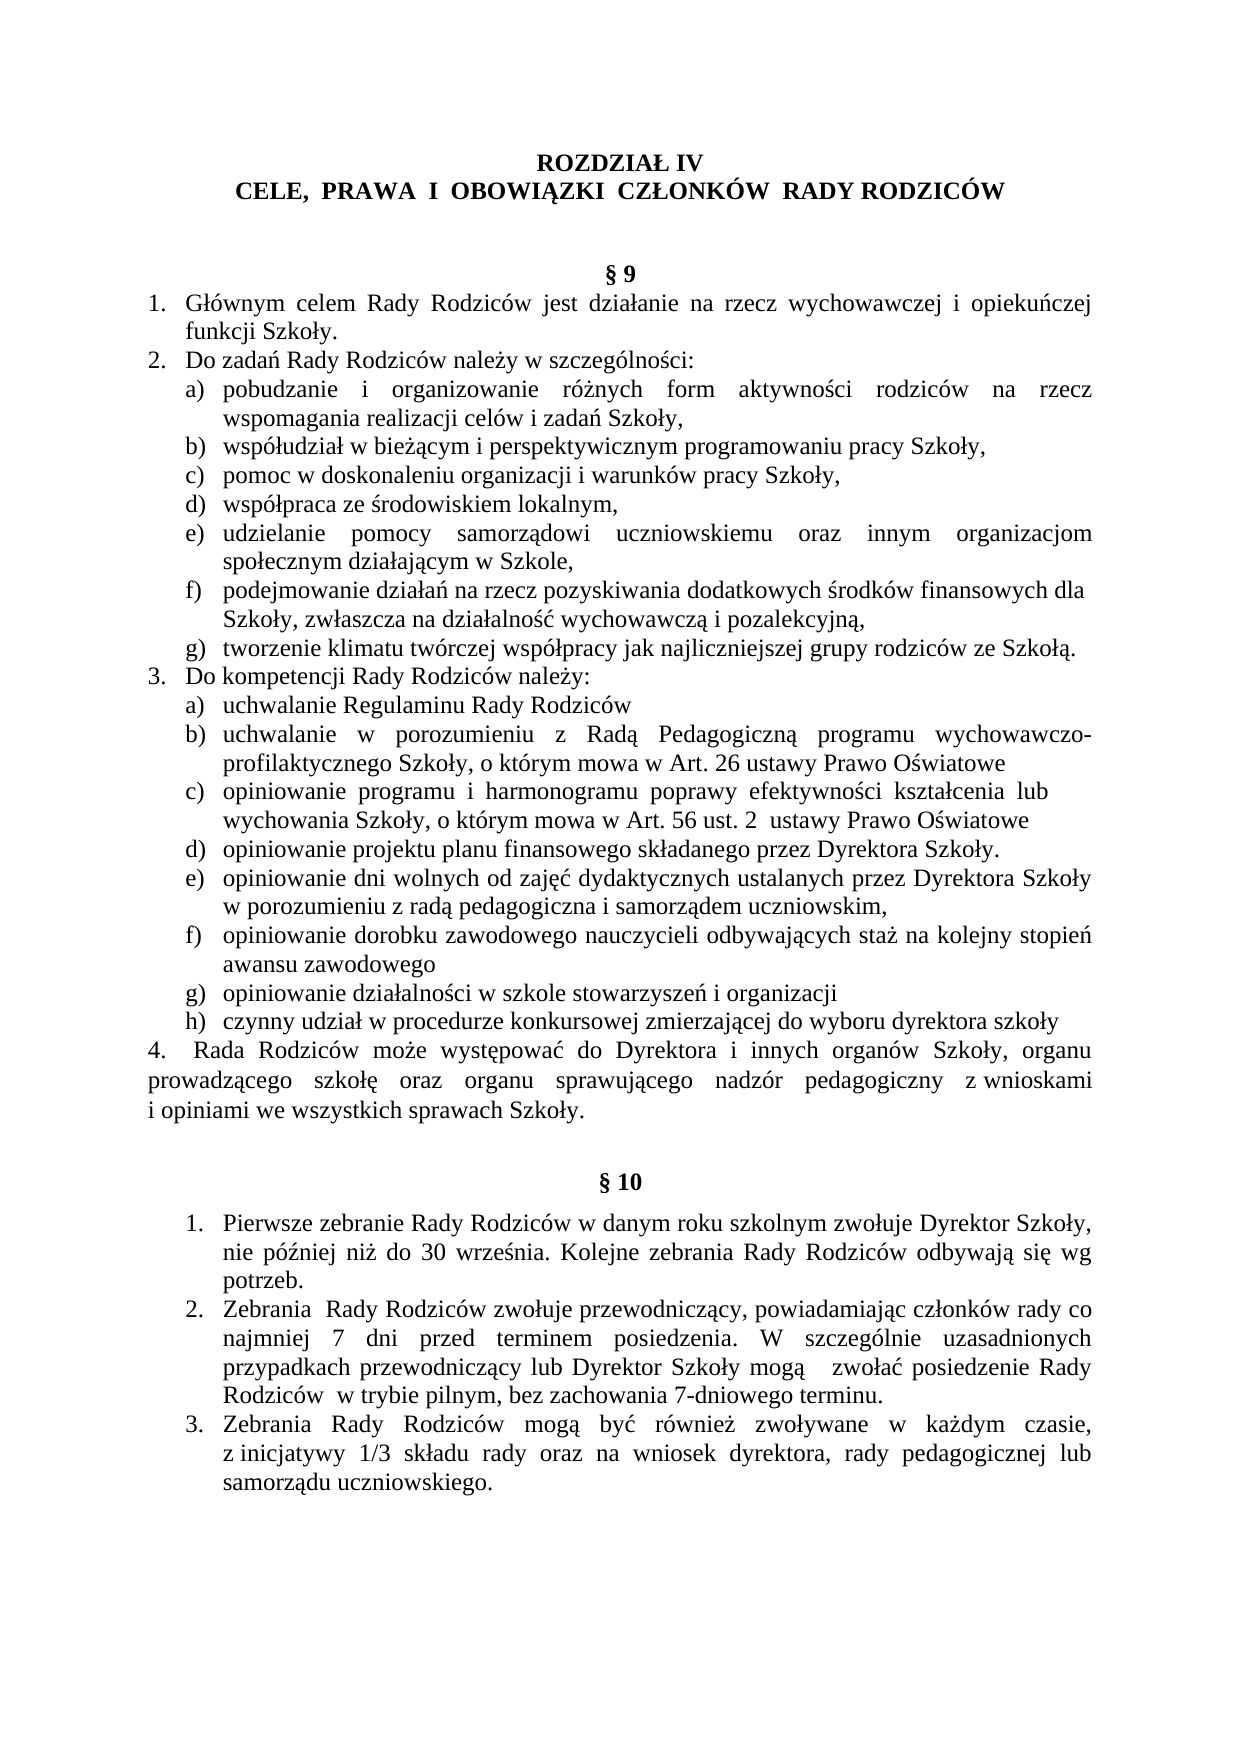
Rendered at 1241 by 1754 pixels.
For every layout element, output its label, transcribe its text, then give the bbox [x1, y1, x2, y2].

list Do zadań Rady Rodziców należy w szczególności: [148, 661, 1093, 690]
list opiniowanie działalności w szkole stowarzyszeń i organizacji [185, 1294, 1093, 1323]
text § 8 [148, 148, 1093, 176]
list w związku z przeniesieniem dziecka do innego oddziału lub innej szkoły, z końcem miesiąca, w którym to przeniesienie nastąpiło, [231, 291, 1093, 349]
list Uzupełnienie składu Oddziałowej Rady Rodziców następuje w trybie określonym w § 6. [148, 406, 1093, 435]
text § 10 [148, 1483, 1093, 1512]
list uchwalanie w porozumieniu z Radą Pedagogiczną programu wychowawczo-profilaktycznego Szkoły, o którym mowa w Art. 26 ustawy Prawo Oświatowe [185, 1035, 1093, 1093]
list pobudzanie i organizowanie różnych form aktywności rodziców na rzecz wspomagania realizacji celów i zadań Szkoły, [185, 690, 1093, 748]
list opiniowanie dorobku zawodowego nauczycieli odbywających staż na kolejny stopień awansu zawodowego [185, 1236, 1093, 1294]
list Do kompetencji Rady Rodziców należy: [148, 978, 1093, 1006]
list współudział w bieżącym i perspektywicznym programowaniu pracy Szkoły, [185, 748, 1093, 776]
subtitle CELE, PRAWA I OBOWIĄZKI CZŁONKÓW RADY RODZICÓW [148, 493, 1093, 521]
list czynny udział w procedurze konkursowej zmierzającej do wyboru dyrektora szkoły [185, 1323, 1093, 1351]
list zrzeczenia się członkostwa, [231, 349, 1093, 378]
list podejmowanie działań na rzecz pozyskiwania dodatkowych środków finansowych dla Szkoły, zwłaszcza na działalność wychowawczą i pozalekcyjną, [185, 891, 1093, 949]
list opiniowanie programu i harmonogramu poprawy efektywności kształcenia lub wychowania Szkoły, o którym mowa w Art. 56 ust. 2 ustawy Prawo Oświatowe [185, 1093, 1093, 1150]
list udzielanie pomocy samorządowi uczniowskiemu oraz innym organizacjom społecznym działającym w Szkole, [185, 834, 1093, 891]
list uchwalanie Regulaminu Rady Rodziców [185, 1006, 1093, 1035]
list pomoc w doskonaleniu organizacji i warunków pracy Szkoły, [185, 776, 1093, 805]
list ukończenia szkoły przez dziecko, przy czym kończy się ono z dniem 31 sierpnia roku, w którym uczeń kończy szkołę, [231, 234, 1093, 291]
text § 9 [148, 575, 1093, 604]
list opiniowanie dni wolnych od zajęć dydaktycznych ustalanych przez Dyrektora Szkoły w porozumieniu z radą pedagogiczna i samorządem uczniowskim, [185, 1179, 1093, 1236]
list innych ważnych przyczyn losowych. [231, 378, 1093, 406]
list Głównym celem Rady Rodziców jest działanie na rzecz wychowawczej i opiekuńczej funkcji Szkoły. [148, 604, 1093, 661]
list opiniowanie projektu planu finansowego składanego przez Dyrektora Szkoły. [185, 1150, 1093, 1179]
list współpraca ze środowiskiem lokalnym, [185, 805, 1093, 834]
text 4. Rada Rodziców może występować do Dyrektora i innych organów Szkoły, organu prowadzącego szkołę oraz organu sprawującego nadzór pedagogiczny z wnioskami i opiniami we wszystkich sprawach Szkoły. [148, 1351, 1093, 1440]
list tworzenie klimatu twórczej współpracy jak najliczniejszej grupy rodziców ze Szkołą. [185, 949, 1093, 978]
subtitle ROZDZIAŁ IV [148, 464, 1093, 493]
list Członkostwo w Radzie Rodziców lub Oddziałowej Radzie Rodziców wygasa w przypadku: [148, 176, 1093, 234]
